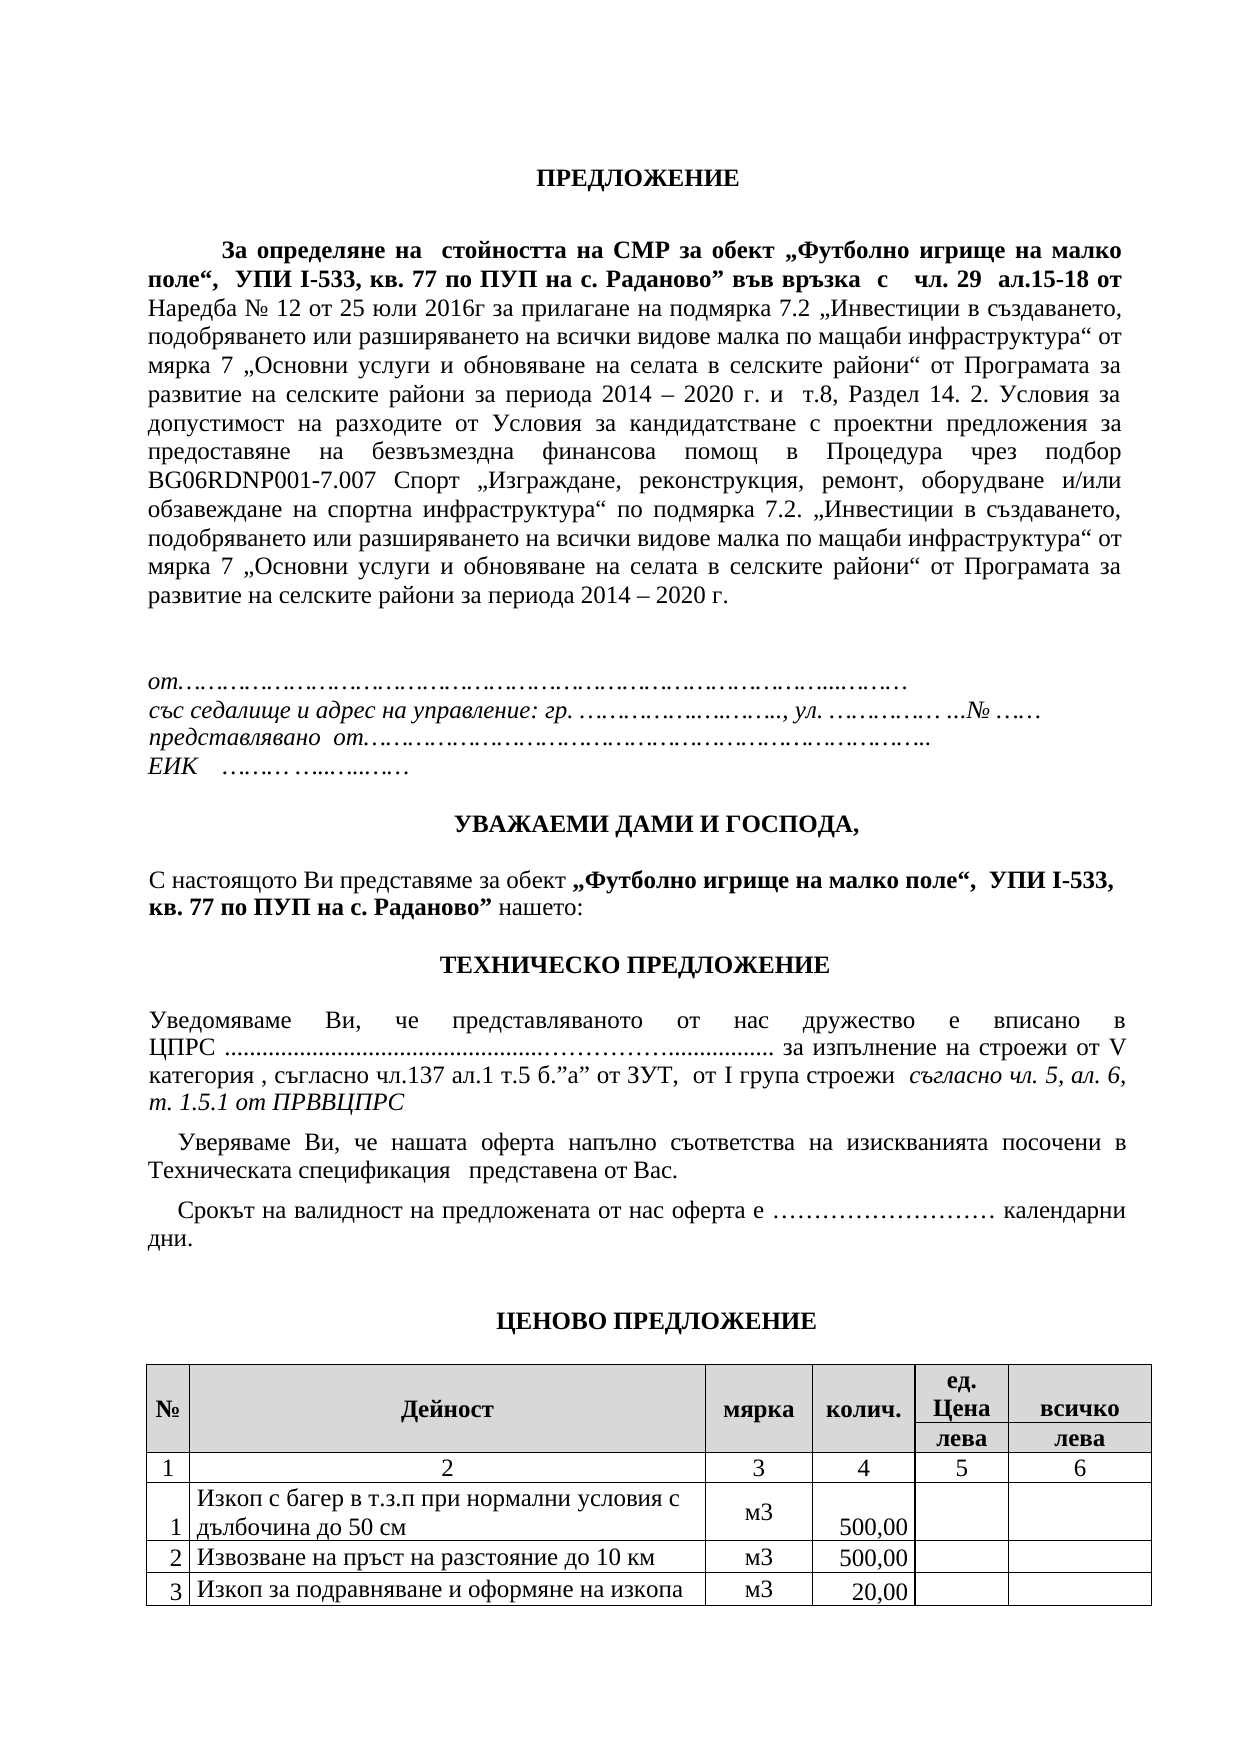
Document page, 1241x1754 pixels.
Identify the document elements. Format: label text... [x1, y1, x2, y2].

table_header № [147, 1365, 189, 1452]
table_cell 500,00 [813, 1541, 914, 1572]
table_cell [916, 1483, 1008, 1540]
text Уведомяваме Ви, че представляваното от нас дружество е вписано в ЦПРС ...................................................……………................. за изпълнение на строежи от V категория , съгласно чл.137 ал.1 т.5 б.”а” от ЗУТ, от I група строежи съгласно чл. 5, ал. 6, т. 1.5.1 от ПРВВЦПРС [149, 1006, 1127, 1116]
text Срокът на валидност на предложената от нас оферта е ……………………… календарни дни. [148, 1196, 1127, 1252]
table_header всичко [1009, 1365, 1151, 1422]
text Уверяваме Ви, че нашата оферта напълно съответства на изискванията посочени в Техническата спецификация представена от Вас. [148, 1128, 1127, 1184]
table_header колич. [813, 1365, 914, 1452]
text УВАЖАЕМИ ДАМИ И ГОСПОДА, [149, 809, 1127, 838]
table_cell 4 [813, 1453, 914, 1482]
text ПРЕДЛОЖЕНИЕ [148, 163, 1122, 191]
table_cell 500,00 [813, 1483, 914, 1540]
table_cell Извозване на пръст на разстояние до 10 км [190, 1541, 705, 1572]
text За определяне на стойността на СМР за обект „Футболно игрище на малко поле“, УПИ І-533, кв. 77 по ПУП на с. Раданово” във връзка с чл. 29 ал.15-18 от Наредба № 12 от 25 юли 2016г за прилагане на подмярка 7.2 „Инвестиции в създаването, подобряването или разширяването на всички видове малка по мащаби инфраструктура“ от мярка 7 „Основни услуги и обновяване на селата в селските райони“ от Програмата за развитие на селските райони за периода 2014 – 2020 г. и т.8, Раздел 14. 2. Условия за допустимост на разходите от Условия за кандидатстване с проектни предложения за предоставяне на безвъзмездна финансова помощ в Процедура чрез подбор BG06RDNP001-7.007 Спорт „Изграждане, реконструкция, ремонт, оборудване и/или обзавеждане на спортна инфраструктура“ по подмярка 7.2. „Инвестиции в създаването, подобряването или разширяването на всички видове малка по мащаби инфраструктура“ от мярка 7 „Основни услуги и обновяване на селата в селските райони“ от Програмата за развитие на селските райони за периода 2014 – 2020 г. [148, 235, 1122, 609]
text ЕИК ……… …..…..…… [148, 751, 1127, 780]
table_cell 2 [147, 1541, 189, 1572]
text ТЕХНИЧЕСКО ПРЕДЛОЖЕНИЕ [148, 950, 1122, 979]
text представлявано от………………………………………………………………….. [149, 724, 1127, 751]
table_cell 1 [147, 1483, 189, 1540]
table_cell [916, 1573, 1008, 1605]
table_cell [1009, 1483, 1151, 1540]
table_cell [190, 1573, 705, 1605]
table_cell м3 [706, 1483, 812, 1540]
text със седалище и адрес на управление: гр. …………….….…….., ул. …………… № …… [149, 695, 1127, 724]
table_cell 20,00 [813, 1573, 914, 1605]
table_cell лева [1009, 1423, 1151, 1452]
text С настоящото Ви представяме за обект „Футболно игрище на малко поле“, УПИ І-533, кв. 77 по ПУП на с. Раданово” нашето: [149, 866, 1127, 921]
text от……………………………………………………………………………...……… [148, 666, 1122, 695]
table_cell [916, 1541, 1008, 1572]
text ЦЕНОВО ПРЕДЛОЖЕНИЕ [149, 1306, 1127, 1335]
table_cell 2 [190, 1453, 705, 1482]
table_cell м3 [706, 1541, 812, 1572]
table_cell 3 [706, 1453, 812, 1482]
table_cell Изкоп с багер в т.з.п при нормални условия с дълбочина до 50 см [190, 1483, 705, 1540]
table_cell 5 [916, 1453, 1008, 1482]
table_cell лева [916, 1423, 1008, 1452]
table_cell [1009, 1541, 1151, 1572]
table_cell м3 [706, 1573, 812, 1605]
table_header ед. Цена [916, 1365, 1008, 1422]
table_cell [1009, 1573, 1151, 1605]
table_cell 1 [147, 1453, 189, 1482]
table_cell 3 [147, 1573, 189, 1605]
table_cell 6 [1009, 1453, 1151, 1482]
table_header Дейност [190, 1365, 705, 1452]
table_header мярка [706, 1365, 812, 1452]
